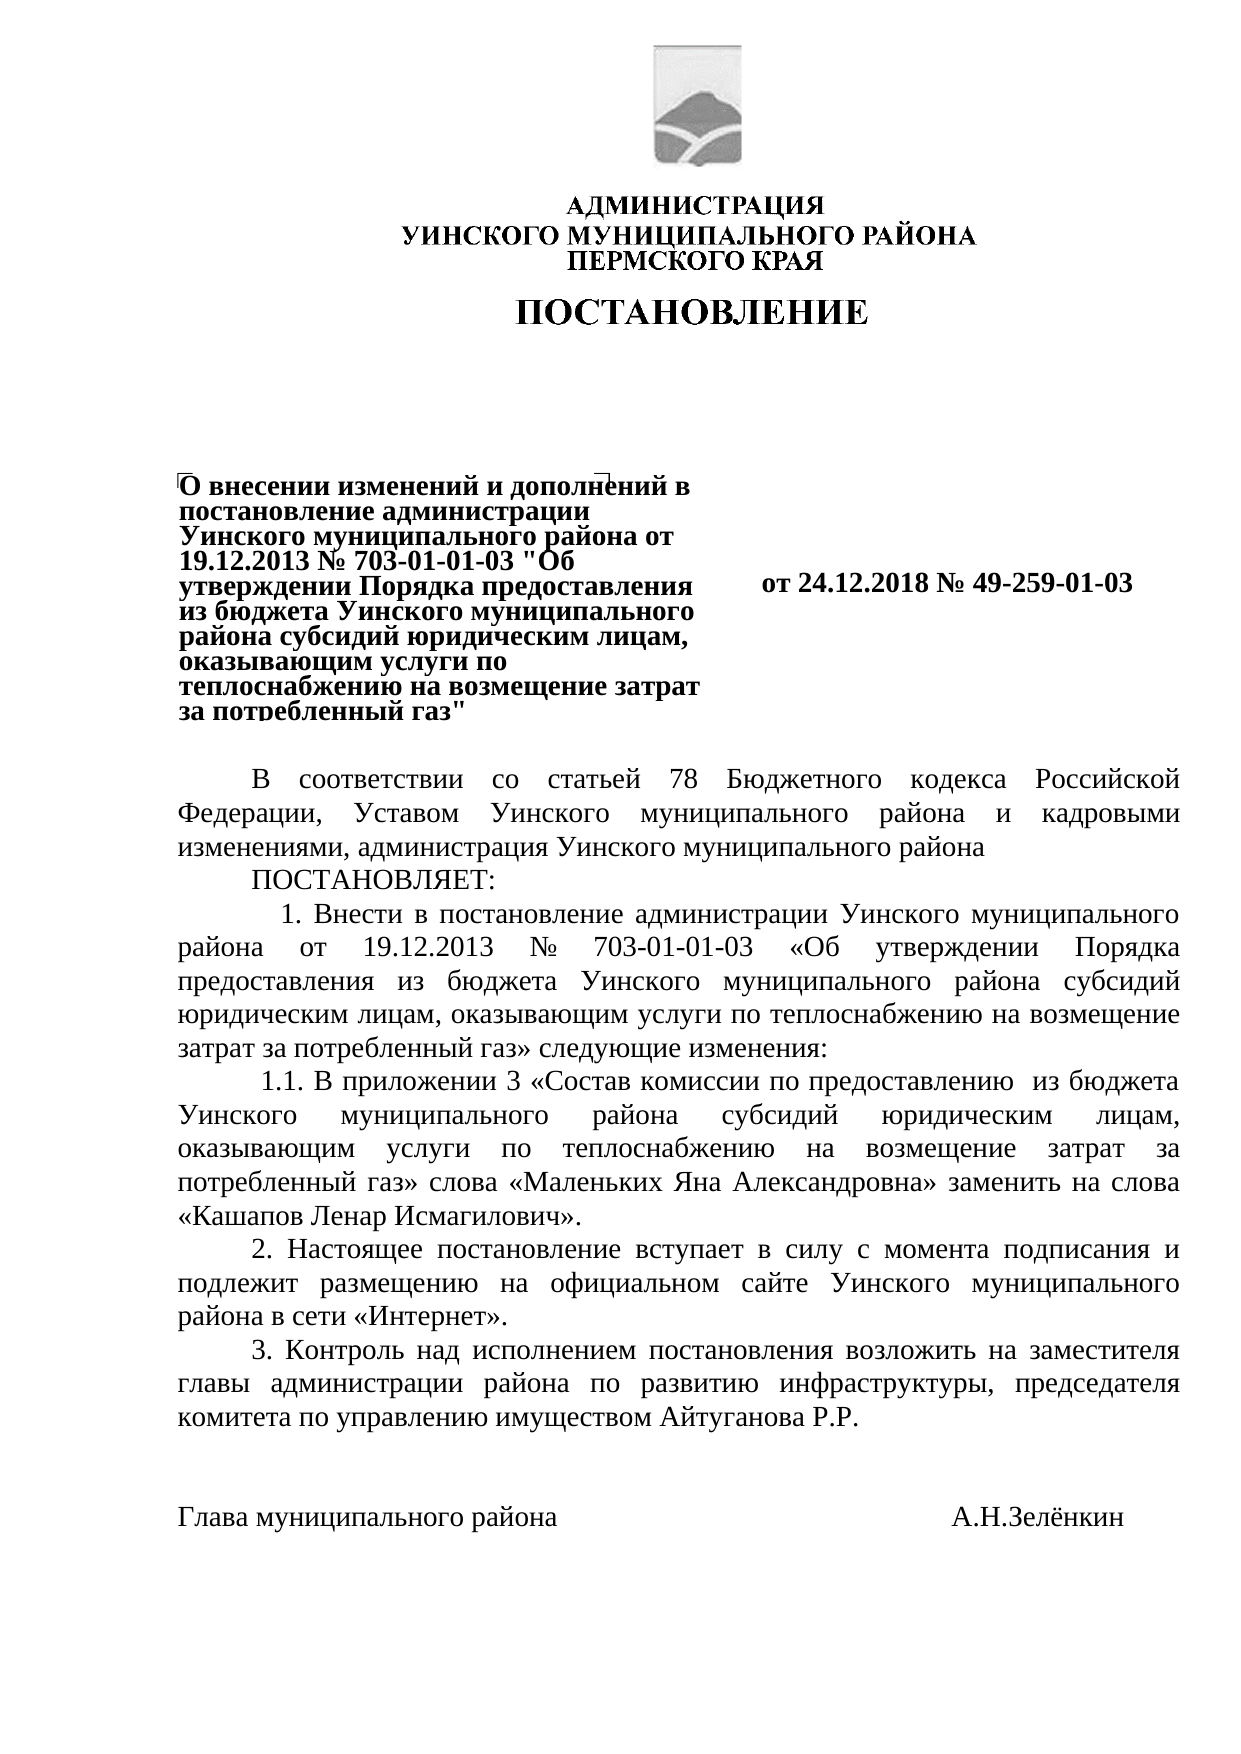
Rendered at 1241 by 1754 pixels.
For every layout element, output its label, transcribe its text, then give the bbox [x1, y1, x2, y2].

text 2. Настоящее постановление вступает в силу с момента подписания и подлежит размещению на официальном сайте Уинского муниципального района в сети «Интернет». [177, 1231, 1181, 1332]
text 3. Контроль над исполнением постановления возложить на заместителя главы администрации района по развитию инфраструктуры, председателя комитета по управлению имуществом Айтуганова Р.Р. [177, 1332, 1181, 1432]
text Глава муниципального района А.Н.Зелёнкин [177, 1499, 1181, 1533]
text ПОСТАНОВЛЯЕТ: [177, 862, 1181, 896]
picture [184, 477, 195, 488]
text от 24.12.2018 № 49-259-01-03 [177, 563, 1181, 600]
text В соответствии со статьей 78 Бюджетного кодекса Российской Федерации, Уставом Уинского муниципального района и кадровыми изменениями, администрация Уинского муниципального района [177, 762, 1181, 862]
text 1. Внести в постановление администрации Уинского муниципального района от 19.12.2013 № 703-01-01-03 «Об утверждении Порядка предоставления из бюджета Уинского муниципального района субсидий юридическим лицам, оказывающим услуги по теплоснабжению на возмещение затрат за потребленный газ» следующие изменения: [177, 896, 1181, 1063]
text 1.1. В приложении 3 «Состав комиссии по предоставлению из бюджета Уинского муниципального района субсидий юридическим лицам, оказывающим услуги по теплоснабжению на возмещение затрат за потребленный газ» слова «Маленьких Яна Александровна» заменить на слова «Кашапов Ленар Исмагилович». [177, 1063, 1181, 1231]
picture [177, 37, 1108, 488]
